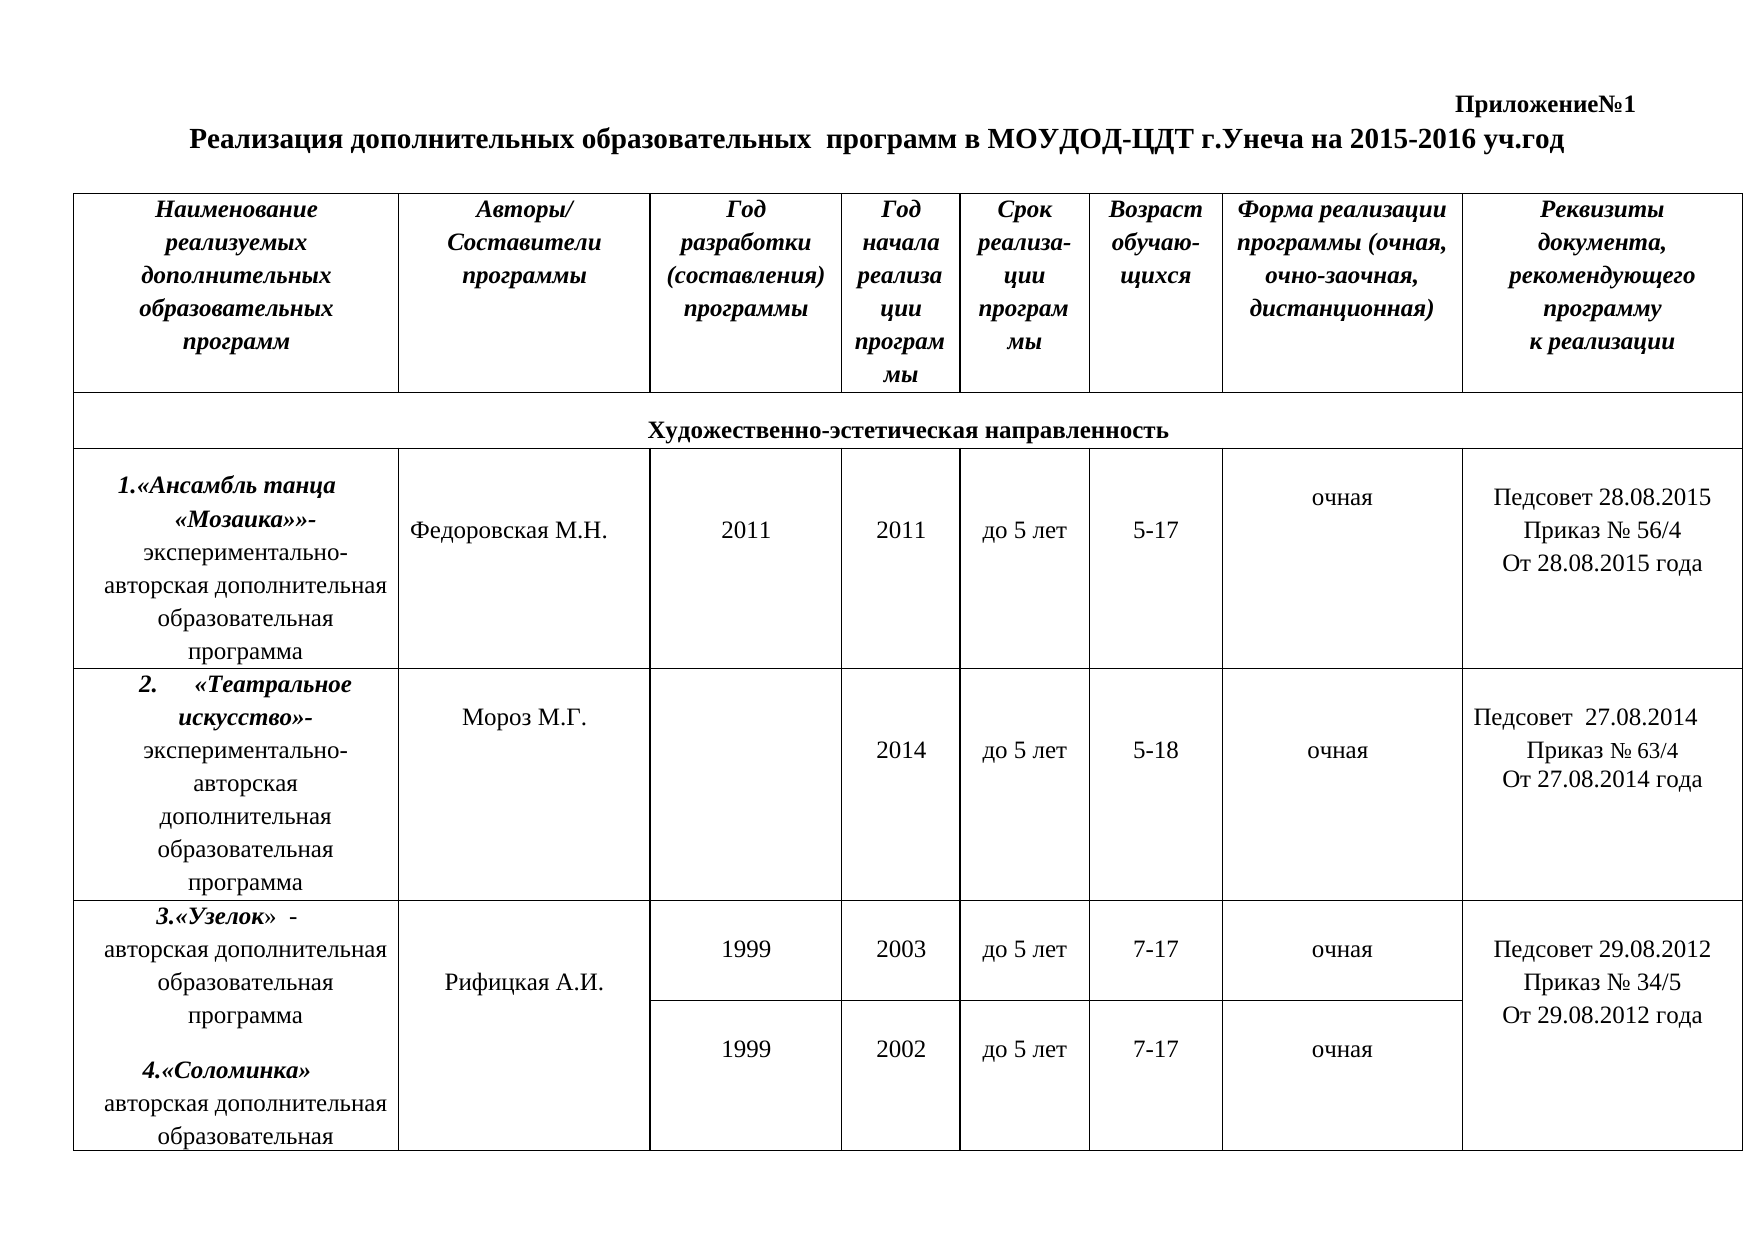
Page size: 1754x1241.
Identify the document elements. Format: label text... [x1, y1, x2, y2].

table_header Реквизиты документа, рекомендующего программу к реализации [1463, 194, 1742, 392]
table_cell 1999 [651, 1001, 841, 1150]
table_cell очная [1223, 669, 1462, 900]
text Реализация дополнительных образовательных программ в МОУДОД-ЦДТ г.Унеча на 2015-2016 уч.год [118, 122, 1636, 155]
table_cell до 5 лет [961, 669, 1089, 900]
table_cell очная [1223, 1001, 1462, 1150]
table_cell Художественно-эстетическая направленность [74, 393, 1742, 448]
table_header Наименование реализуемых дополнительных образовательных программ [74, 194, 398, 392]
table_cell 2014 [842, 669, 959, 900]
table_cell 7-17 [1090, 1001, 1222, 1150]
table_cell Педсовет 28.08.2015 Приказ № 56/4 От 28.08.2015 года [1463, 449, 1742, 668]
table_cell 7-17 [1090, 901, 1222, 1000]
table_cell Педсовет 27.08.2014 Приказ № 63/4 От 27.08.2014 года [1463, 669, 1742, 900]
table_cell Федоровская М.Н. [399, 449, 649, 668]
table_header Возраст обучаю- щихся [1090, 194, 1222, 392]
table_cell Рифицкая А.И. [399, 901, 649, 1150]
table_cell 2011 [842, 449, 959, 668]
table_header Форма реализации программы (очная, очно-заочная, дистанционная) [1223, 194, 1462, 392]
table_cell Мороз М.Г. [399, 669, 649, 900]
table_cell до 5 лет [961, 901, 1089, 1000]
table_cell 2003 [842, 901, 959, 1000]
table_cell 1999 [651, 901, 841, 1000]
table_cell до 5 лет [961, 449, 1089, 668]
table_cell до 5 лет [961, 1001, 1089, 1150]
table_header Год разработки (составления) программы [651, 194, 841, 392]
table_header Авторы/ Составители программы [399, 194, 649, 392]
table_cell [651, 669, 841, 900]
table_cell очная [1223, 901, 1462, 1000]
table_cell 2002 [842, 1001, 959, 1150]
table_cell 5-18 [1090, 669, 1222, 900]
table_cell 5-17 [1090, 449, 1222, 668]
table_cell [1463, 901, 1742, 1150]
table_header Год начала реализации программы [842, 194, 959, 392]
table_cell «Театральное искусство»- экспериментально-авторская дополнительная образовательная программа [74, 669, 398, 900]
table_cell «Узелок» - авторская дополнительная образовательная программа «Соломинка» авторская дополнительная образовательная программа [74, 901, 398, 1150]
table_cell очная [1223, 449, 1462, 668]
text Приложение№1 [118, 89, 1636, 117]
table_cell «Ансамбль танца «Мозаика»»- экспериментально-авторская дополнительная образовательная программа [74, 449, 398, 668]
table_cell 2011 [651, 449, 841, 668]
table_header Срок реализа- ции программы [961, 194, 1089, 392]
